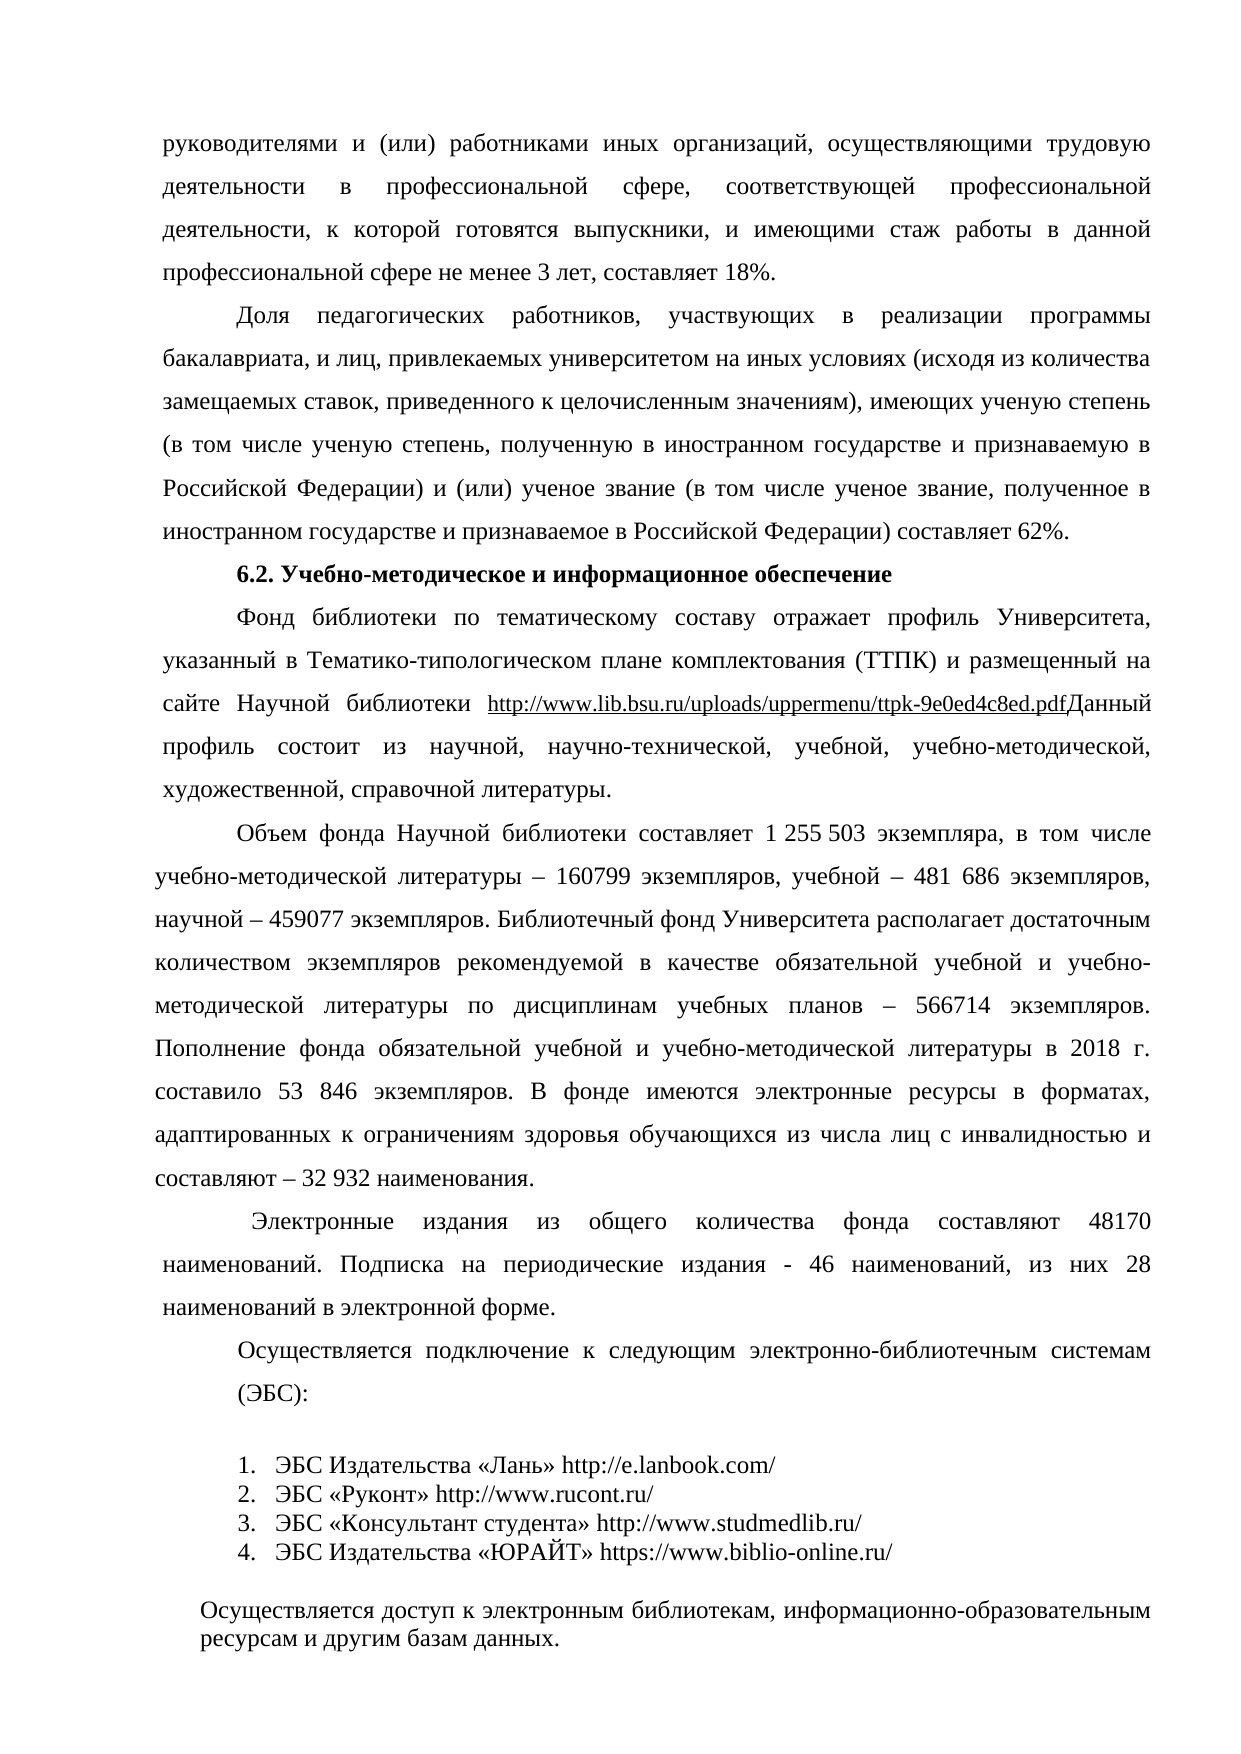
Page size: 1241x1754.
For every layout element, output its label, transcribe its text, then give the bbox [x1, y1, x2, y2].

list ЭБС Издательства «Лань» http://e.lanbook.com/ [237, 1451, 1152, 1479]
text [162, 128, 1152, 286]
text Осуществляется подключение к следующим электронно-библиотечным системам (ЭБС): [237, 1335, 1152, 1407]
subtitle 6.2. Учебно-методическое и информационное обеспечение [162, 559, 1152, 588]
text Доля педагогических работников, участвующих в реализации программы бакалавриата, и лиц, привлекаемых университетом на иных условиях (исходя из количества замещаемых ставок, приведенного к целочисленным значениям), имеющих ученую степень (в том числе ученую степень, полученную в иностранном государстве и признаваемую в Российской Федерации) и (или) ученое звание (в том числе ученое звание, полученное в иностранном государстве и признаваемое в Российской Федерации) составляет 62%. [162, 300, 1152, 544]
list ЭБС «Руконт» http://www.rucont.ru/ [237, 1479, 1152, 1508]
text Объем фонда Научной библиотеки составляет 1 255 503 экземпляра, в том числе учебно-методической литературы – 160799 экземпляров, учебной – 481 686 экземпляров, научной – 459077 экземпляров. Библиотечный фонд Университета располагает достаточным количеством экземпляров рекомендуемой в качестве обязательной учебной и учебно-методической литературы по дисциплинам учебных планов – 566714 экземпляров. Пополнение фонда обязательной учебной и учебно-методической литературы в 2018 г. составило 53 846 экземпляров. В фонде имеются электронные ресурсы в форматах, адаптированных к ограничениям здоровья обучающихся из числа лиц с инвалидностью и составляют – 32 932 наименования. [154, 818, 1152, 1191]
text Осуществляется доступ к электронным библиотекам, информационно-образовательным ресурсам и другим базам данных. [200, 1595, 1152, 1652]
list ЭБС «Консультант студента» http://www.studmedlib.ru/ [237, 1508, 1152, 1537]
text Электронные издания из общего количества фонда составляют 48170 наименований. Подписка на периодические издания - 46 наименований, из них 28 наименований в электронной форме. [162, 1206, 1152, 1321]
list ЭБС Издательства «ЮРАЙТ» https://www.biblio-online.ru/ [237, 1537, 1152, 1566]
text Фонд библиотеки по тематическому составу отражает профиль Университета, указанный в Тематико-типологическом плане комплектования (ТТПК) и размещенный на сайте Научной библиотеки http://www.lib.bsu.ru/uploads/uppermenu/ttpk-9e0ed4c8ed.pdfДанный профиль состоит из научной, научно-технической, учебной, учебно-методической, художественной, справочной литературы. [162, 602, 1152, 803]
